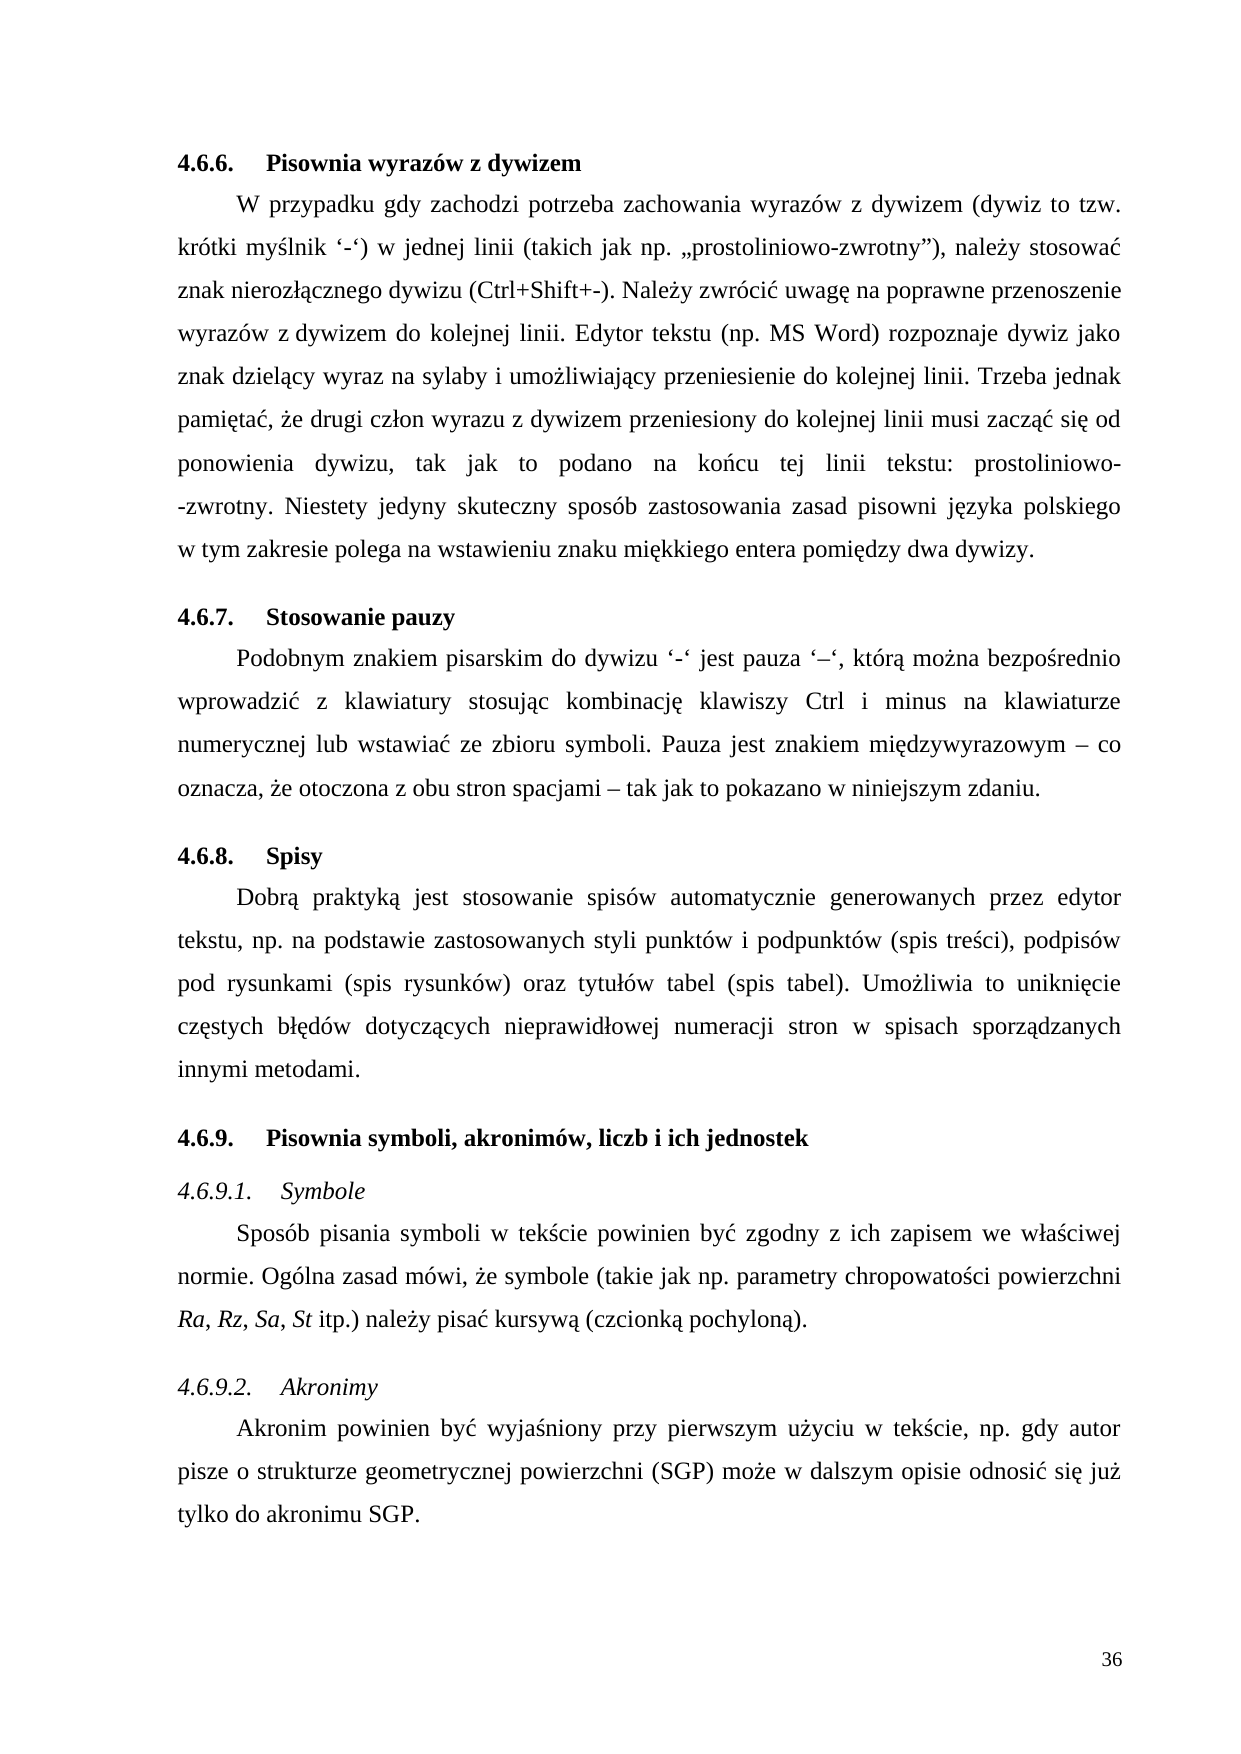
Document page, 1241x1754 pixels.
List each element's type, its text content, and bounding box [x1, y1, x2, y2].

text Sposób pisania symboli w tekście powinien być zgodny z ich zapisem we właściwej normie. Ogólna zasad mówi, że symbole (takie jak np. parametry chropowatości powierzchni Ra, Rz, Sa, St itp.) należy pisać kursywą (czcionką pochyloną). [177, 1218, 1122, 1333]
text Pisownia wyrazów z dywizem [177, 148, 1122, 176]
text Symbole [177, 1176, 1122, 1205]
text Akronim powinien być wyjaśniony przy pierwszym użyciu w tekście, np. gdy autor pisze o strukturze geometrycznej powierzchni (SGP) może w dalszym opisie odnosić się już tylko do akronimu SGP. [177, 1413, 1122, 1528]
text Dobrą praktyką jest stosowanie spisów automatycznie generowanych przez edytor tekstu, np. na podstawie zastosowanych styli punktów i podpunktów (spis treści), podpisów pod rysunkami (spis rysunków) oraz tytułów tabel (spis tabel). Umożliwia to uniknięcie częstych błędów dotyczących nieprawidłowej numeracji stron w spisach sporządzanych innymi metodami. [177, 882, 1122, 1083]
text Akronimy [177, 1372, 1122, 1401]
text Podobnym znakiem pisarskim do dywizu ‘-‘ jest pauza ‘–‘, którą można bezpośrednio wprowadzić z klawiatury stosując kombinację klawiszy Ctrl i minus na klawiaturze numerycznej lub wstawiać ze zbioru symboli. Pauza jest znakiem międzywyrazowym – co oznacza, że otoczona z obu stron spacjami – tak jak to pokazano w niniejszym zdaniu. [177, 643, 1122, 801]
text Spisy [177, 841, 1122, 869]
text W przypadku gdy zachodzi potrzeba zachowania wyrazów z dywizem (dywiz to tzw. krótki myślnik ‘-‘) w jednej linii (takich jak np. „prostoliniowo-zwrotny”), należy stosować znak nierozłącznego dywizu (Ctrl+Shift+-). Należy zwrócić uwagę na poprawne przenoszenie wyrazów z dywizem do kolejnej linii. Edytor tekstu (np. MS Word) rozpoznaje dywiz jako znak dzielący wyraz na sylaby i umożliwiający przeniesienie do kolejnej linii. Trzeba jednak pamiętać, że drugi człon wyrazu z dywizem przeniesiony do kolejnej linii musi zacząć się od ponowienia dywizu, tak jak to podano na końcu tej linii tekstu: prostoliniowo- -zwrotny. Niestety jedyny skuteczny sposób zastosowania zasad pisowni języka polskiego w tym zakresie polega na wstawieniu znaku miękkiego entera pomiędzy dwa dywizy. [177, 189, 1122, 563]
text Pisownia symboli, akronimów, liczb i ich jednostek [177, 1123, 1122, 1151]
text Stosowanie pauzy [177, 602, 1122, 631]
